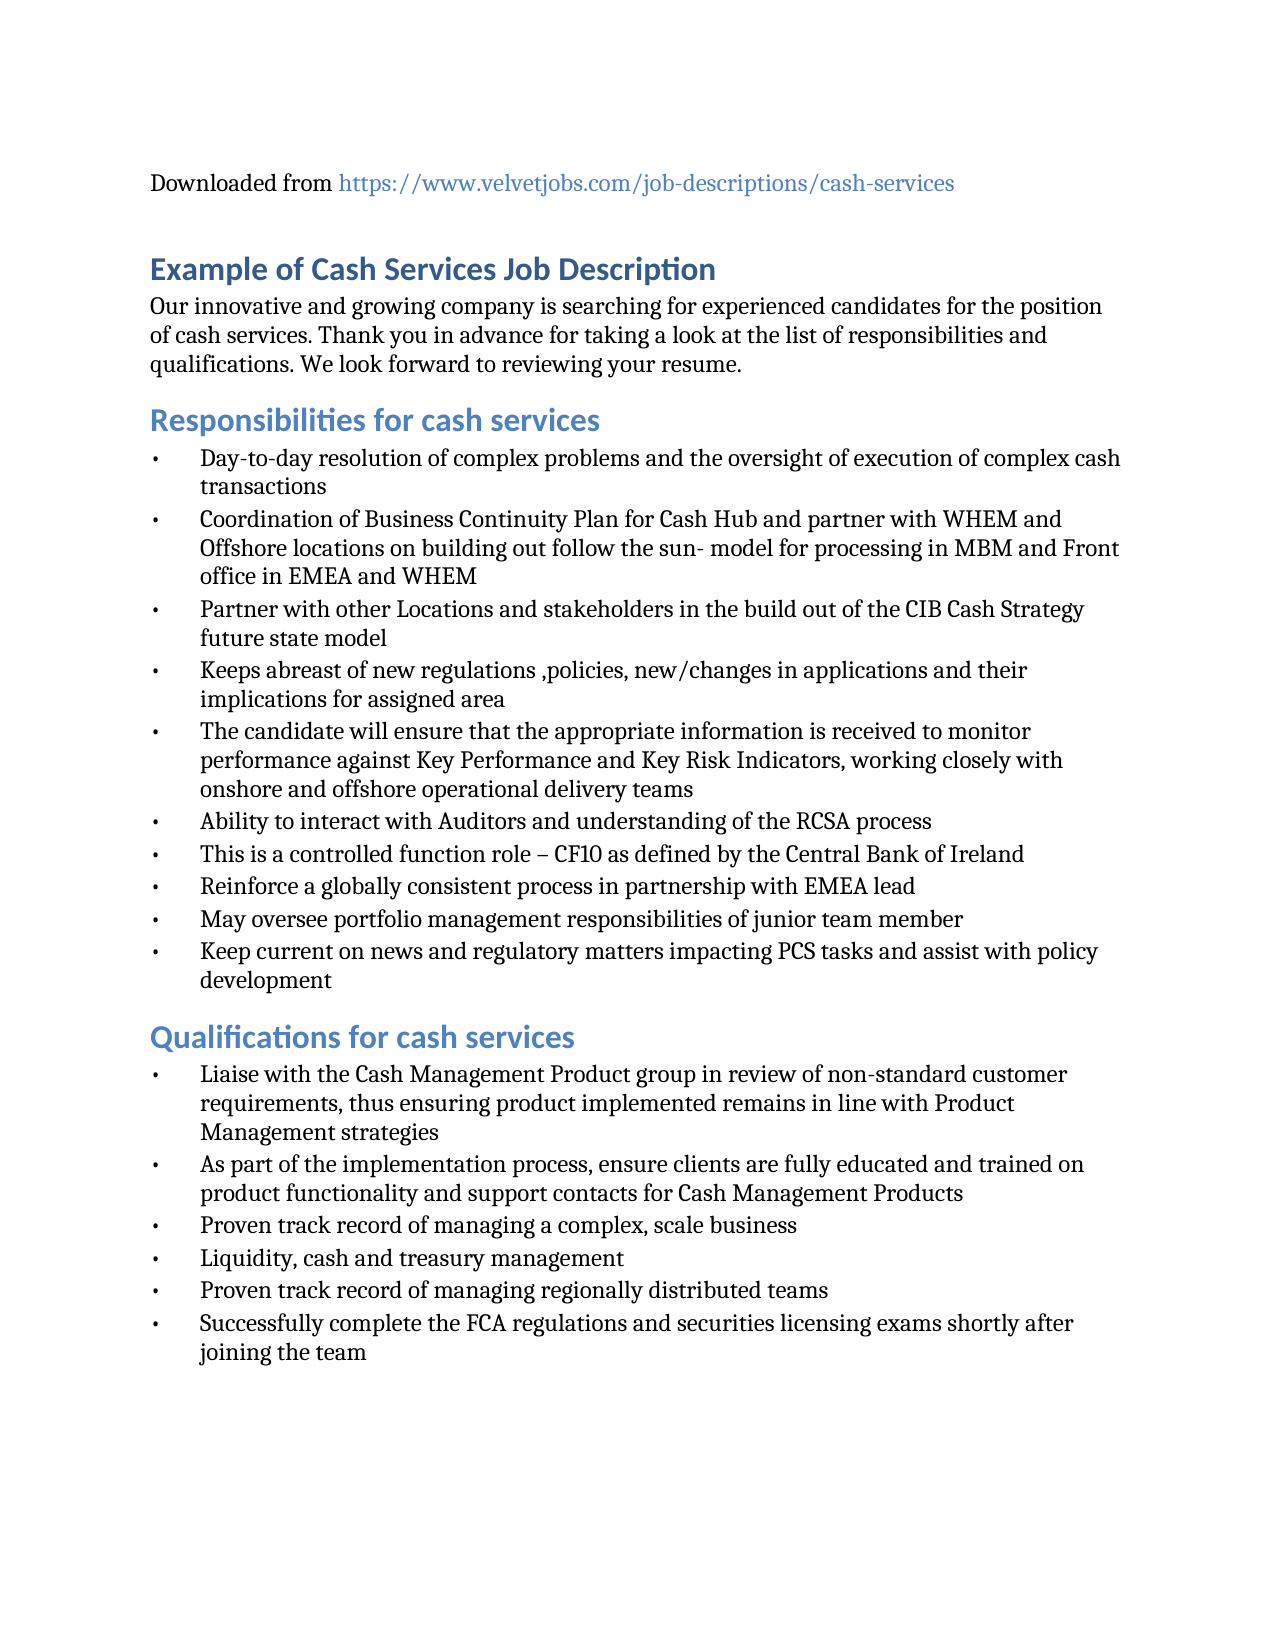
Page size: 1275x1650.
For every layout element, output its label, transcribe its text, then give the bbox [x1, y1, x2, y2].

list Liquidity, cash and treasury management [150, 1244, 1125, 1273]
list Partner with other Locations and stakeholders in the build out of the CIB Cash Strategy future state model [150, 595, 1125, 652]
text Our innovative and growing company is searching for experienced candidates for the position of cash services. Thank you in advance for taking a look at the list of responsibilities and qualifications. We look forward to reviewing your resume. [150, 292, 1125, 378]
list Day-to-day resolution of complex problems and the oversight of execution of complex cash transactions [150, 443, 1125, 501]
list Liaise with the Cash Management Product group in review of non-standard customer requirements, thus ensuring product implemented remains in line with Product Management strategies [150, 1060, 1125, 1146]
list May oversee portfolio management responsibilities of junior team member [150, 905, 1125, 933]
subtitle Qualifications for cash services [150, 1016, 1125, 1056]
list Ability to interact with Auditors and understanding of the RCSA process [150, 807, 1125, 836]
list Reinforce a globally consistent process in partnership with EMEA lead [150, 872, 1125, 901]
subtitle Responsibilities for cash services [150, 399, 1125, 440]
list This is a controlled function role – CF10 as defined by the Central Bank of Ireland [150, 840, 1125, 868]
list Keeps abreast of new regulations ,policies, new/changes in applications and their implications for assigned area [150, 656, 1125, 713]
list Proven track record of managing a complex, scale business [150, 1211, 1125, 1240]
list Successfully complete the FCA regulations and securities licensing exams shortly after joining the team [150, 1309, 1125, 1366]
subtitle Example of Cash Services Job Description [150, 247, 1125, 288]
list As part of the implementation process, ensure clients are fully educated and trained on product functionality and support contacts for Cash Management Products [150, 1150, 1125, 1208]
list Proven track record of managing regionally distributed teams [150, 1276, 1125, 1305]
list The candidate will ensure that the appropriate information is received to monitor performance against Key Performance and Key Risk Indicators, working closely with onshore and offshore operational delivery teams [150, 717, 1125, 803]
list Coordination of Business Continuity Plan for Cash Hub and partner with WHEM and Offshore locations on building out follow the sun- model for processing in MBM and Front office in EMEA and WHEM [150, 505, 1125, 591]
list Keep current on news and regulatory matters impacting PCS tasks and assist with policy development [150, 937, 1125, 995]
text Downloaded from https://www.velvetjobs.com/job-descriptions/cash-services [150, 169, 1125, 197]
